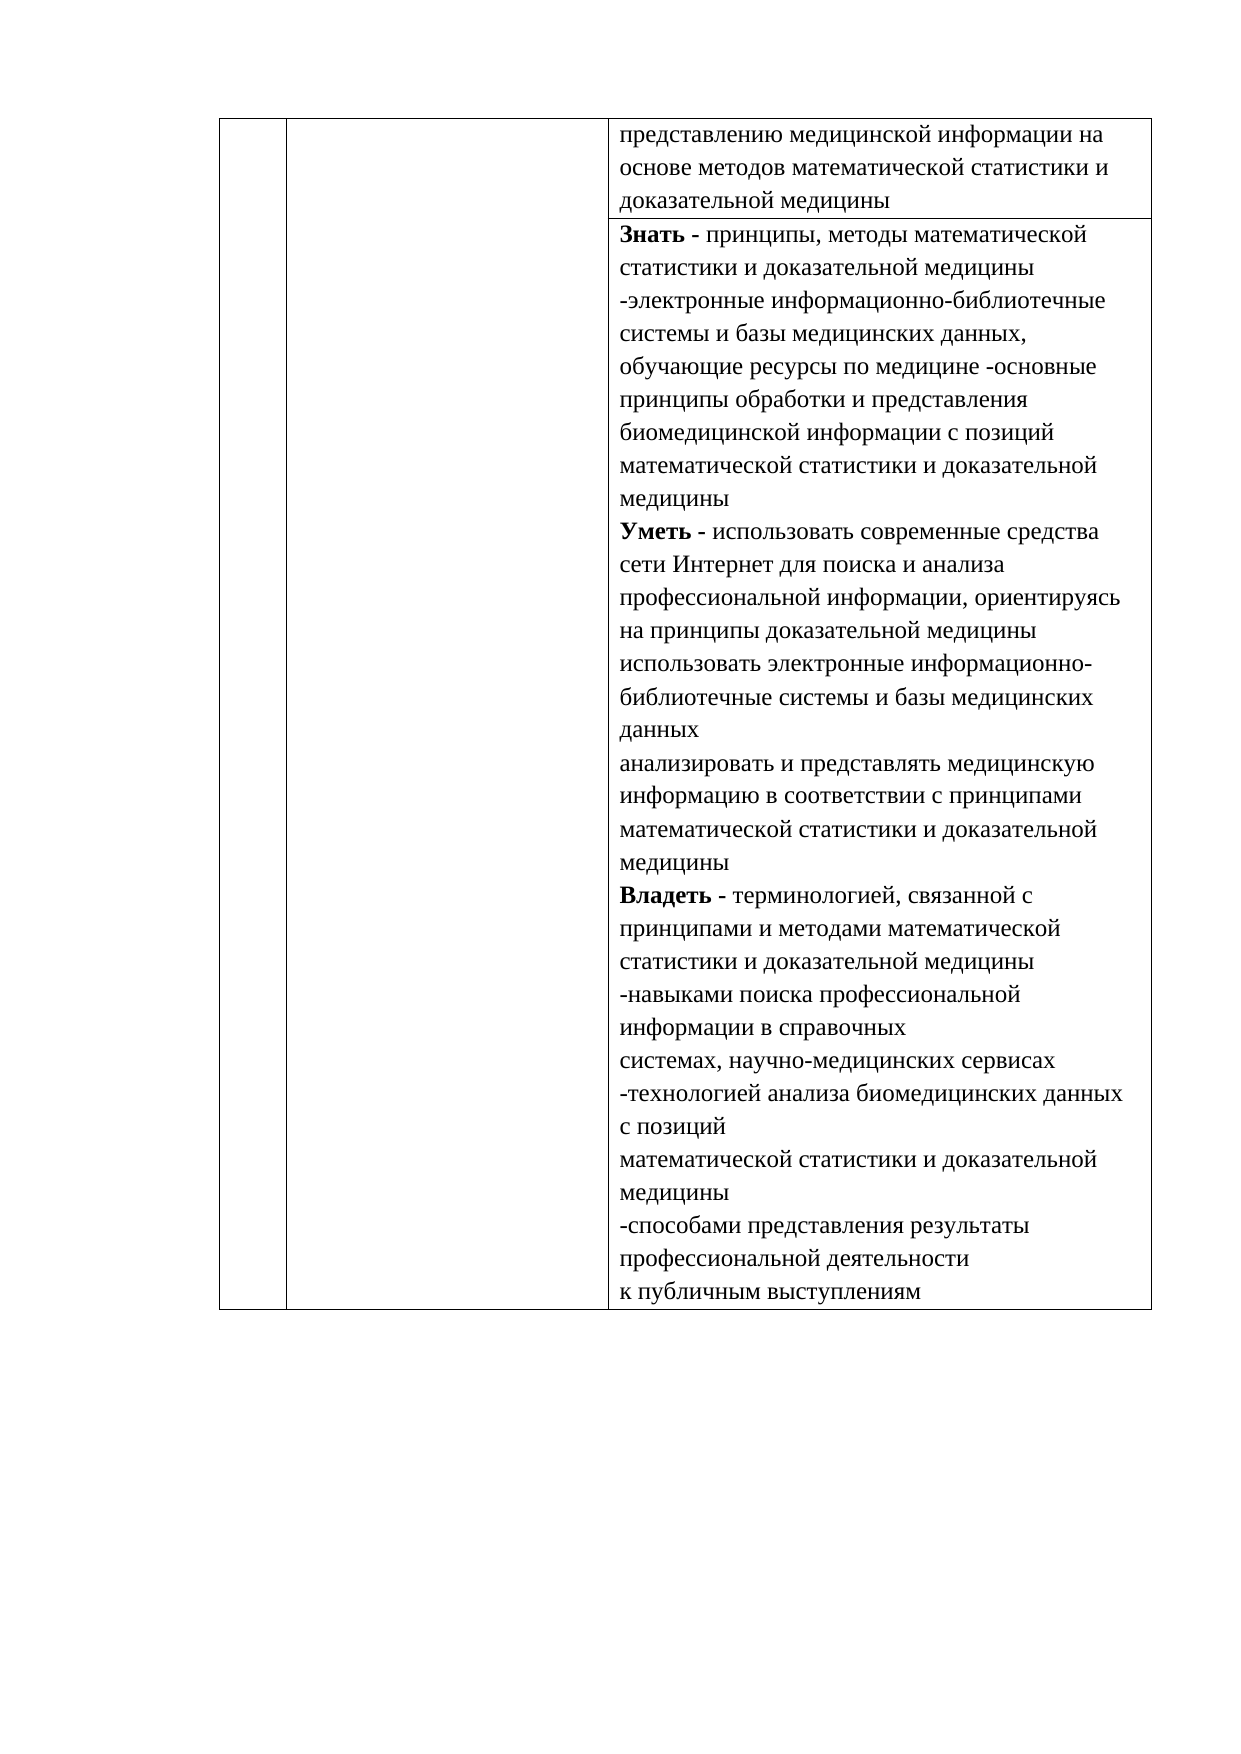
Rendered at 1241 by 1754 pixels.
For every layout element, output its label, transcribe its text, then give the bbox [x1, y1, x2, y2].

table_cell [609, 119, 1151, 218]
table_cell Знать - принципы, методы математической статистики и доказательной медицины -электронные информационно-библиотечные системы и базы медицинских данных, обучающие ресурсы по медицине -основные принципы обработки и представления биомедицинской информации с позиций математической статистики и доказательной медицины Уметь - использовать современные средства сети Интернет для поиска и анализа профессиональной информации, ориентируясь на принципы доказательной медицины использовать электронные информационно-библиотечные системы и базы медицинских данных анализировать и представлять медицинскую информацию в соответствии с принципами математической статистики и доказательной медицины Владеть - терминологией, связанной с принципами и методами математической статистики и доказательной медицины -навыками поиска профессиональной информации в справочных системах, научно-медицинских сервисах -технологией анализа биомедицинских данных с позиций математической статистики и доказательной медицины -способами представления результаты профессиональной деятельности к публичным выступлениям [609, 219, 1151, 1309]
